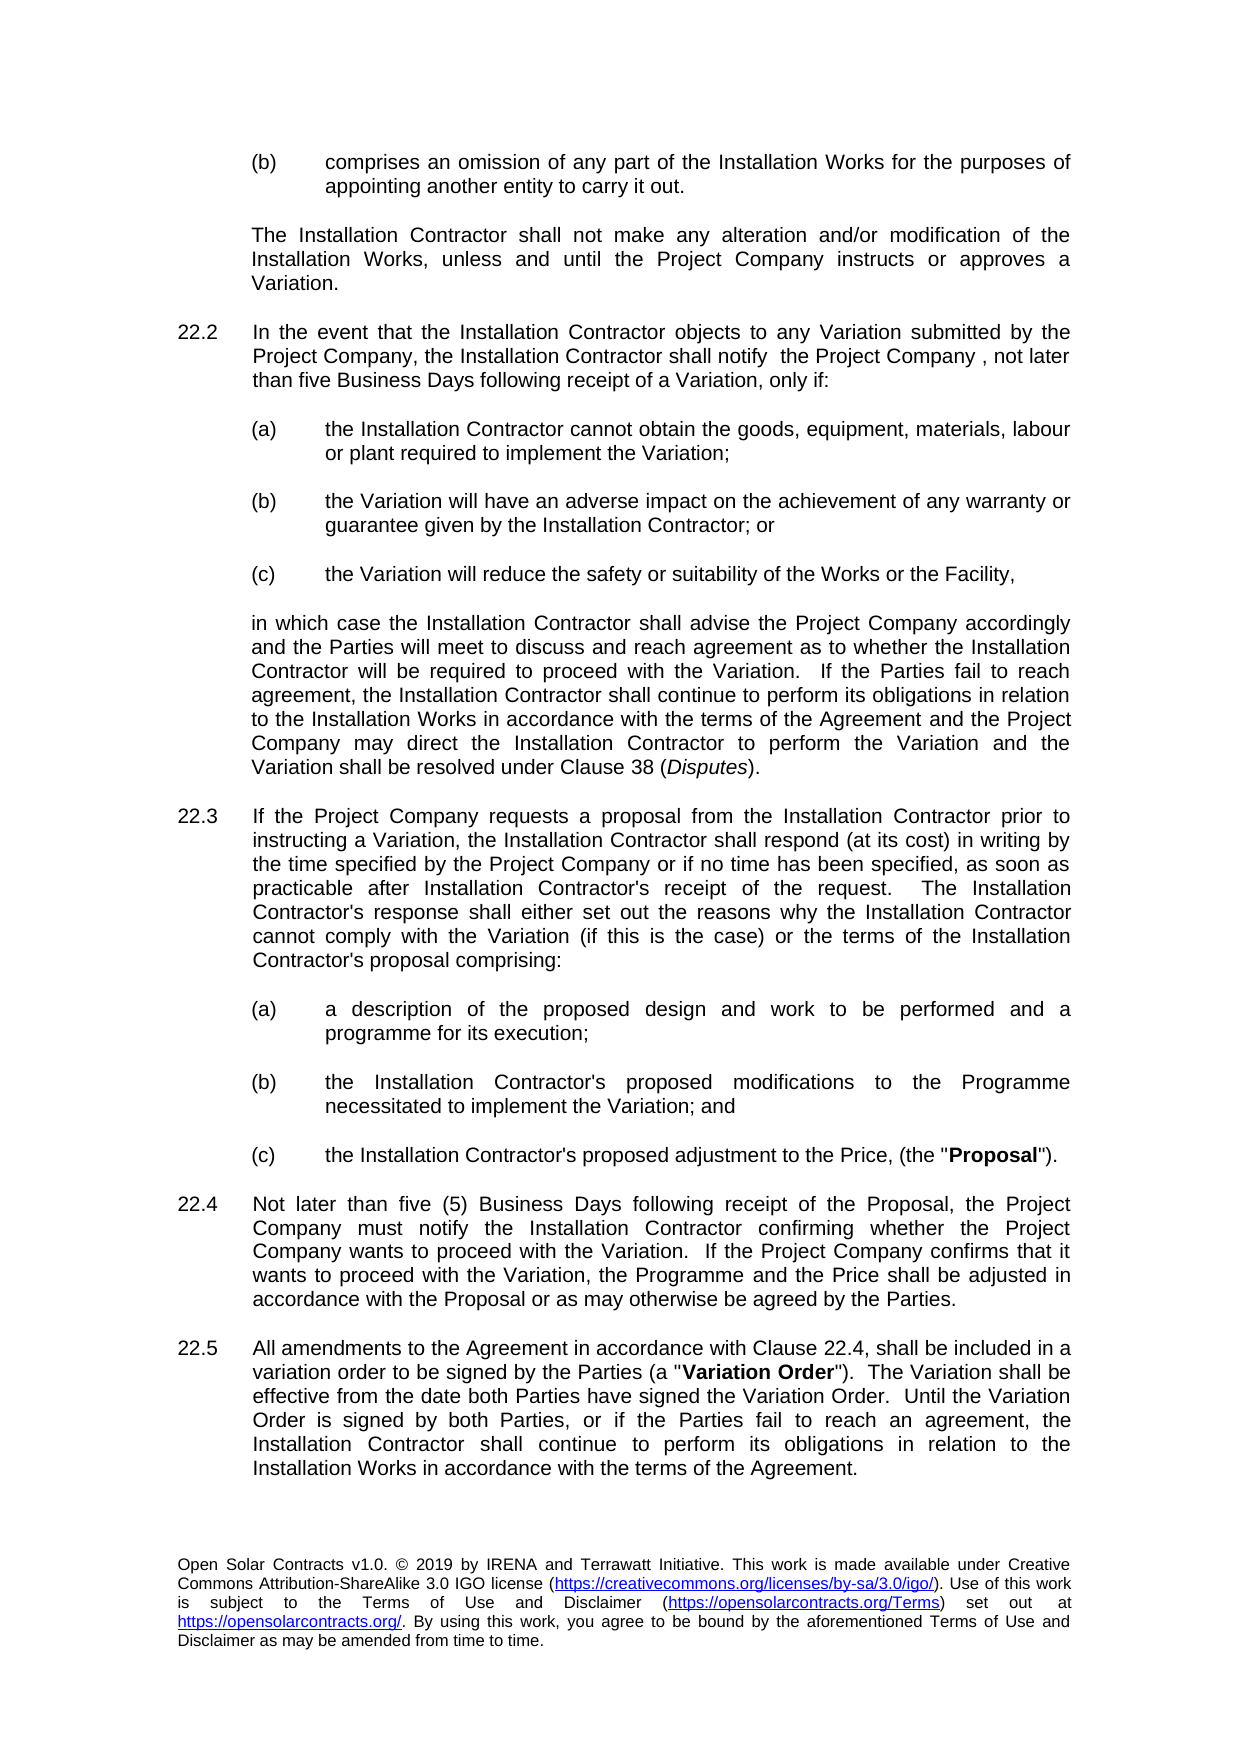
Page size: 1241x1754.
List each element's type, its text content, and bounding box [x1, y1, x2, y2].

list comprises an omission of any part of the Installation Works for the purposes of appointing another entity to carry it out. [251, 150, 1071, 198]
subtitle in which case the Installation Contractor shall advise the Project Company accordingly and the Parties will meet to discuss and reach agreement as to whether the Installation Contractor will be required to proceed with the Variation. If the Parties fail to reach agreement, the Installation Contractor shall continue to perform its obligations in relation to the Installation Works in accordance with the terms of the Agreement and the Project Company may direct the Installation Contractor to perform the Variation and the Variation shall be resolved under Clause 38 (Disputes). [251, 611, 1071, 779]
list the Installation Contractor's proposed modifications to the Programme necessitated to implement the Variation; and [251, 1069, 1071, 1117]
list the Installation Contractor's proposed adjustment to the Price, (the "Proposal"). [251, 1142, 1071, 1166]
list Not later than five (5) Business Days following receipt of the Proposal, the Project Company must notify the Installation Contractor confirming whether the Project Company wants to proceed with the Variation. If the Project Company confirms that it wants to proceed with the Variation, the Programme and the Price shall be adjusted in accordance with the Proposal or as may otherwise be agreed by the Parties. [177, 1191, 1071, 1311]
list If the Project Company requests a proposal from the Installation Contractor prior to instructing a Variation, the Installation Contractor shall respond (at its cost) in writing by the time specified by the Project Company or if no time has been specified, as soon as practicable after Installation Contractor's receipt of the request. The Installation Contractor's response shall either set out the reasons why the Installation Contractor cannot comply with the Variation (if this is the case) or the terms of the Installation Contractor's proposal comprising: [177, 804, 1071, 972]
list In the event that the Installation Contractor objects to any Variation submitted by the Project Company, the Installation Contractor shall notify the Project Company , not later than five Business Days following receipt of a Variation, only if: [177, 319, 1071, 391]
list the Variation will have an adverse impact on the achievement of any warranty or guarantee given by the Installation Contractor; or [251, 489, 1071, 537]
list a description of the proposed design and work to be performed and a programme for its execution; [251, 997, 1071, 1044]
list the Variation will reduce the safety or suitability of the Works or the Facility, [251, 562, 1071, 586]
list All amendments to the Agreement in accordance with Clause 22.4, shall be included in a variation order to be signed by the Parties (a "Variation Order"). The Variation shall be effective from the date both Parties have signed the Variation Order. Until the Variation Order is signed by both Parties, or if the Parties fail to reach an agreement, the Installation Contractor shall continue to perform its obligations in relation to the Installation Works in accordance with the terms of the Agreement. [177, 1336, 1071, 1480]
list the Installation Contractor cannot obtain the goods, equipment, materials, labour or plant required to implement the Variation; [251, 416, 1071, 464]
list The Installation Contractor shall not make any alteration and/or modification of the Installation Works, unless and until the Project Company instructs or approves a Variation. [251, 223, 1071, 294]
